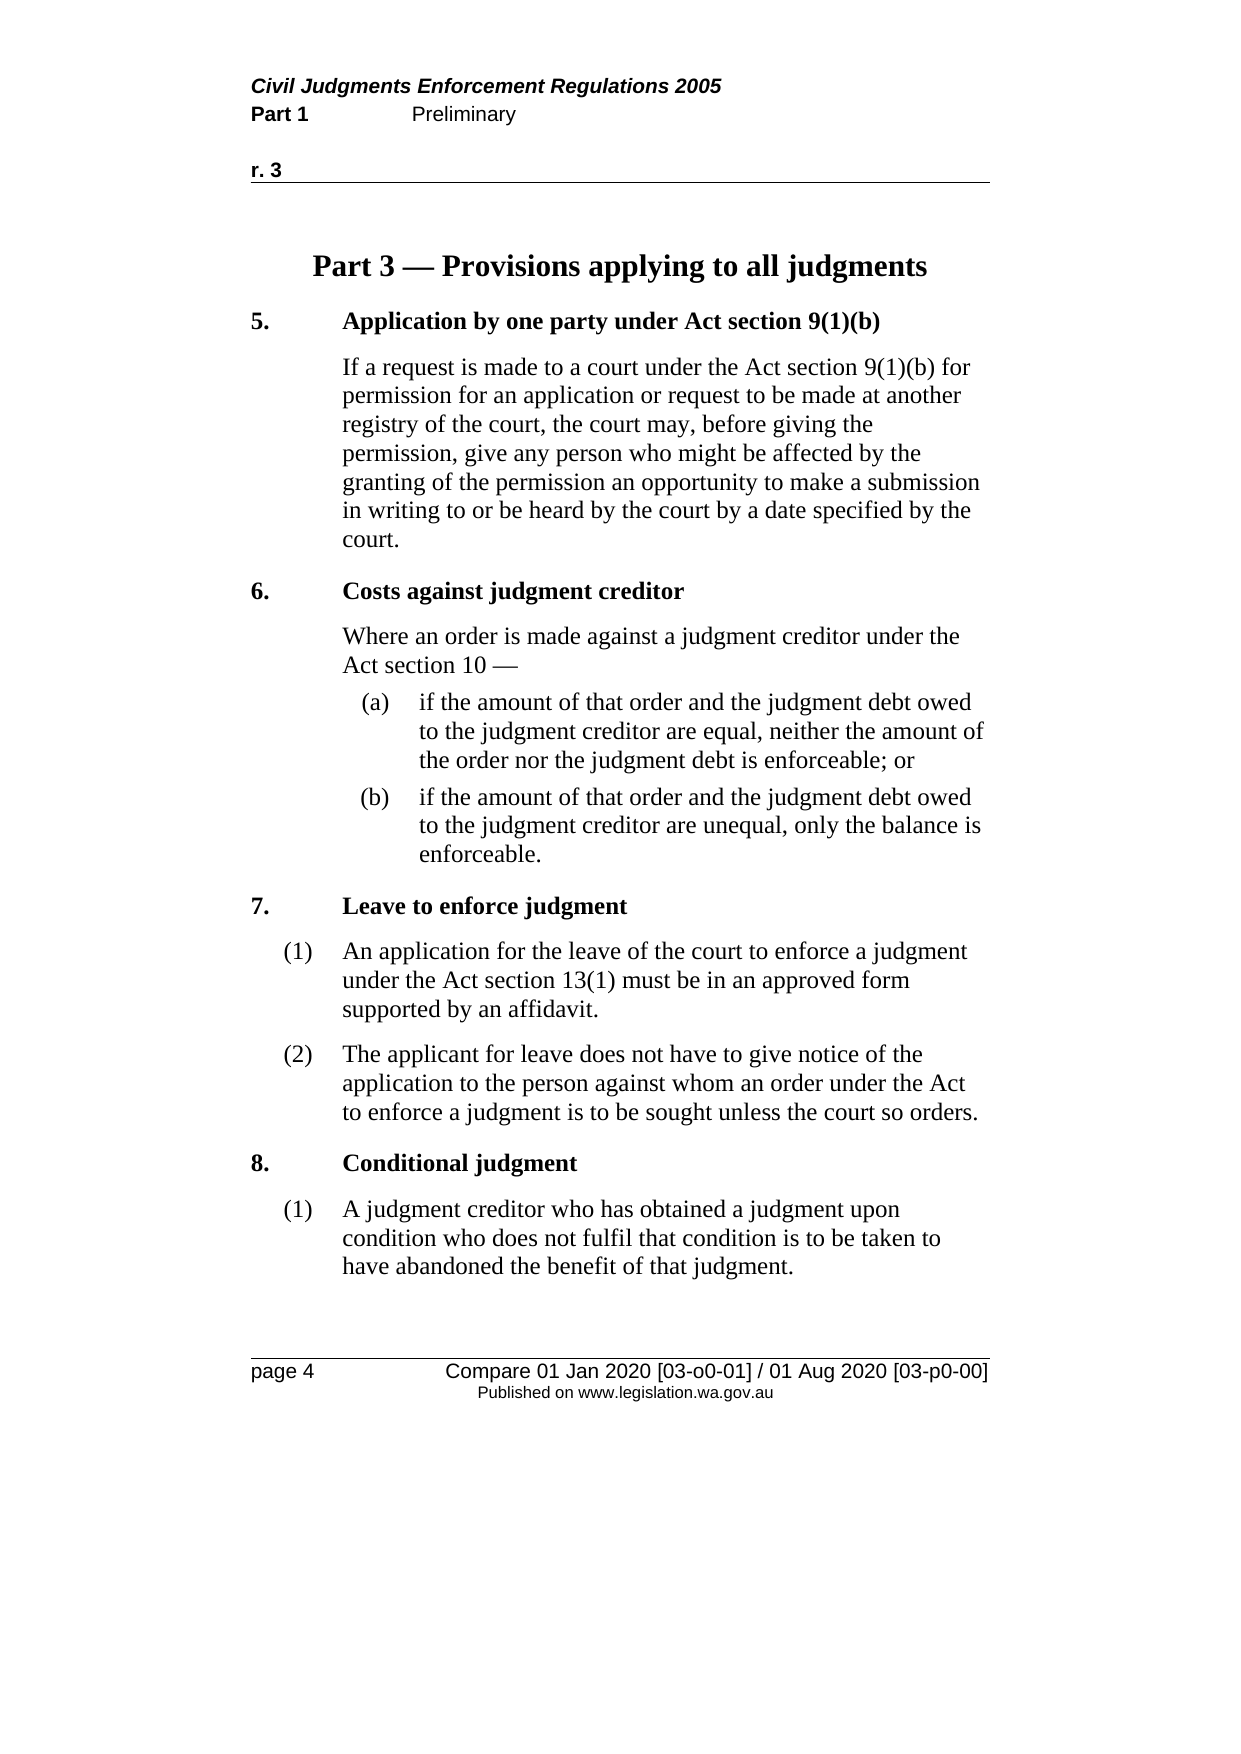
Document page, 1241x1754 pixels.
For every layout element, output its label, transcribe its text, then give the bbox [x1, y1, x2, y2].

text Where an order is made against a judgment creditor under the Act section 10 — [251, 621, 990, 679]
text (2) The applicant for leave does not have to give notice of the application to the person against whom an order under the Act to enforce a judgment is to be sought unless the court so orders. [251, 1039, 990, 1126]
subtitle 5. Application by one party under Act section 9(1)(b) [251, 306, 990, 335]
subtitle Part 3 — Provisions applying to all judgments [251, 247, 990, 283]
subtitle 7. Leave to enforce judgment [251, 891, 990, 920]
subtitle 8. Conditional judgment [251, 1148, 990, 1177]
subtitle 6. Costs against judgment creditor [251, 576, 990, 605]
text If a request is made to a court under the Act section 9(1)(b) for permission for an application or request to be made at another registry of the court, the court may, before giving the permission, give any person who might be affected by the granting of the permission an opportunity to make a submission in writing to or be heard by the court by a date specified by the court. [251, 352, 990, 553]
text (1) A judgment creditor who has obtained a judgment upon condition who does not fulfil that condition is to be taken to have abandoned the benefit of that judgment. [251, 1194, 990, 1280]
text (a) if the amount of that order and the judgment debt owed to the judgment creditor are equal, neither the amount of the order nor the judgment debt is enforceable; or [251, 687, 990, 773]
text (1) An application for the leave of the court to enforce a judgment under the Act section 13(1) must be in an approved form supported by an affidavit. [251, 936, 990, 1023]
text (b) if the amount of that order and the judgment debt owed to the judgment creditor are unequal, only the balance is enforceable. [251, 782, 990, 868]
